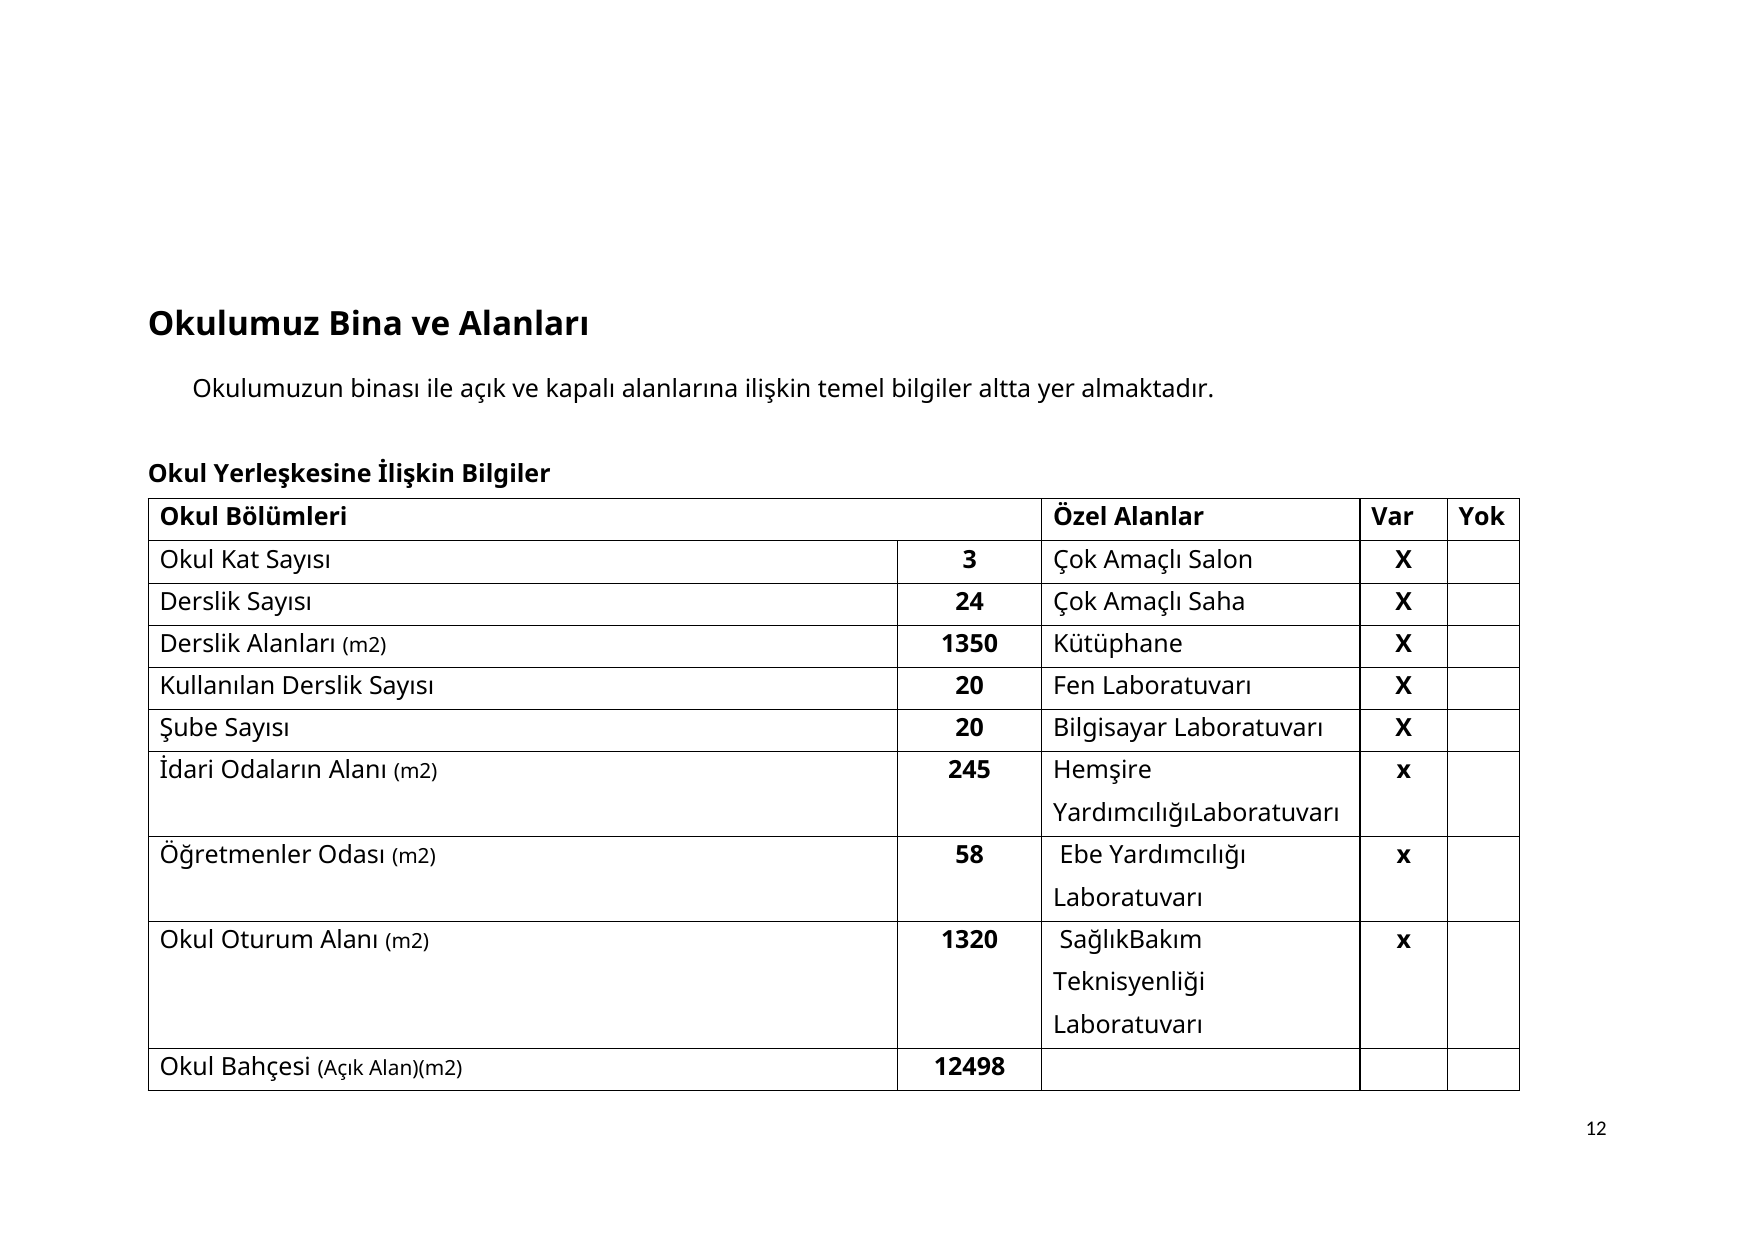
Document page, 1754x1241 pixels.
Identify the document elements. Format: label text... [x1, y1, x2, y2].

table_cell 245 [898, 752, 1041, 836]
table_cell Okul Kat Sayısı [149, 541, 897, 582]
table_cell Hemşire YardımcılığıLaboratuvarı [1042, 752, 1359, 836]
table_cell 3 [898, 541, 1041, 582]
table_cell [1448, 584, 1519, 624]
table_cell [1042, 1049, 1359, 1090]
table_cell [1448, 668, 1519, 709]
table_cell Fen Laboratuvarı [1042, 668, 1359, 709]
table_cell Okul Bahçesi (Açık Alan)(m2) [149, 1049, 897, 1090]
table_cell Bilgisayar Laboratuvarı [1042, 710, 1359, 751]
table_cell SağlıkBakım Teknisyenliği Laboratuvarı [1042, 922, 1359, 1048]
table_cell Kütüphane [1042, 626, 1359, 667]
table_cell 24 [898, 584, 1041, 624]
table_cell Ebe Yardımcılığı Laboratuvarı [1042, 837, 1359, 921]
table_cell 1320 [898, 922, 1041, 1048]
table_cell X [1361, 710, 1447, 751]
text Okulumuzun binası ile açık ve kapalı alanlarına ilişkin temel bilgiler altta yer almaktadır. [148, 371, 1606, 404]
table_cell 20 [898, 668, 1041, 709]
table_cell Öğretmenler Odası (m2) [149, 837, 897, 921]
table_cell Çok Amaçlı Salon [1042, 541, 1359, 582]
table_cell 12498 [898, 1049, 1041, 1090]
table_cell [1448, 710, 1519, 751]
table_cell [1448, 752, 1519, 836]
table_header Özel Alanlar [1042, 499, 1359, 540]
table_cell X [1361, 541, 1447, 582]
table_cell İdari Odaların Alanı (m2) [149, 752, 897, 836]
table_cell 58 [898, 837, 1041, 921]
table_cell X [1361, 584, 1447, 624]
table_cell x [1361, 752, 1447, 836]
table_cell X [1361, 626, 1447, 667]
table_cell [1448, 837, 1519, 921]
text Okul Yerleşkesine İlişkin Bilgiler [148, 456, 1606, 489]
table_cell 20 [898, 710, 1041, 751]
table_cell Çok Amaçlı Saha [1042, 584, 1359, 624]
table_cell Derslik Sayısı [149, 584, 897, 624]
table_cell [1448, 922, 1519, 1048]
table_header Okul Bölümleri [149, 499, 1041, 540]
table_cell Okul Oturum Alanı (m2) [149, 922, 897, 1048]
table_header Yok [1448, 499, 1519, 540]
table_cell [1448, 1049, 1519, 1090]
table_cell x [1361, 837, 1447, 921]
table_cell [1448, 626, 1519, 667]
subtitle Okulumuz Bina ve Alanları [148, 300, 1606, 346]
table_header Var [1361, 499, 1447, 540]
table_cell [1361, 1049, 1447, 1090]
table_cell x [1361, 922, 1447, 1048]
table_cell [1448, 541, 1519, 582]
table_cell Derslik Alanları (m2) [149, 626, 897, 667]
table_cell X [1361, 668, 1447, 709]
table_cell Kullanılan Derslik Sayısı [149, 668, 897, 709]
table_cell 1350 [898, 626, 1041, 667]
table_cell Şube Sayısı [149, 710, 897, 751]
